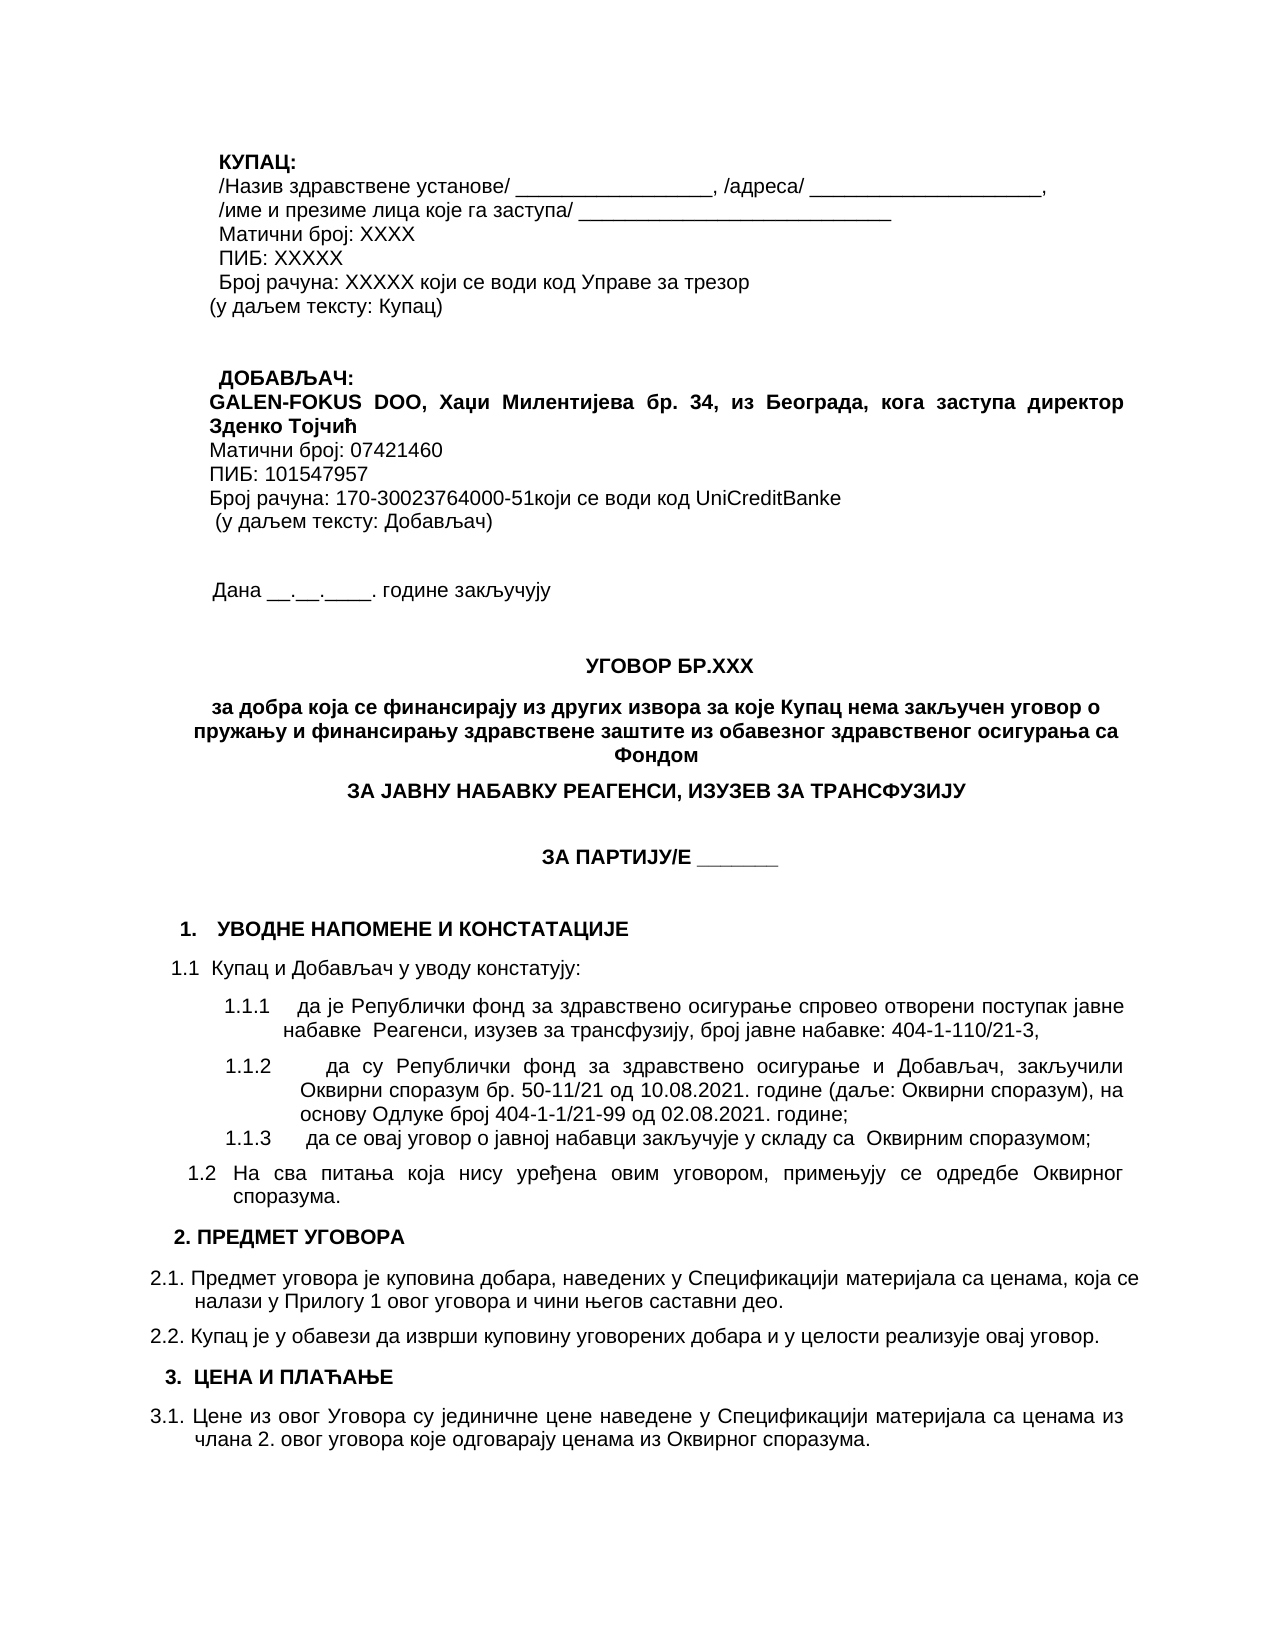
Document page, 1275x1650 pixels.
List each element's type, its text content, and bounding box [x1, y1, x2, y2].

text 2. ПРЕДМЕТ УГОВОРА [174, 1225, 1123, 1249]
list На сва питања која нису уређена овим уговором, примењују се одредбе Оквирног споразума. [187, 1162, 1125, 1208]
text 1.1 Купац и Добављач у уводу констатују: [135, 957, 1125, 980]
text за добра која се финансирају из других извора за које Купац нема закључен уговор о пружању и финансирању здравствене заштите из обавезног здравственог осигурања са Фондом [187, 694, 1125, 766]
text Дана __.__.____. године закључују [212, 578, 1125, 602]
text ДОБАВЉАЧ: [219, 366, 1125, 389]
list УВОДНЕ НАПОМЕНЕ И КОНСТАТАЦИЈЕ [179, 916, 1123, 940]
text /Назив здравствене установе/ _________________, /адреса/ ____________________, /име и презиме лица које га заступа/ ___________________________ [219, 174, 1079, 222]
text ПИБ: 101547957 [209, 461, 1125, 485]
list да се овај уговор о јавној набавци закључује у складу са Оквирним споразумом; [225, 1126, 1125, 1150]
text 2.1. Предмет уговора је куповина добара, наведених у Спецификацији материјала са ценама, која се налази у Прилогу 1 овог уговора и чини његов саставни део. [150, 1265, 1139, 1313]
text GALEN-FOKUS DOO, Хаџи Милентијева бр. 34, из Београда, кога заступа директор Зденко Тојчић [209, 389, 1125, 437]
list да је Републички фонд за здравствено осигурање спровео отворени поступак јавне набавке Реагенси, изузев за трансфузију, број јавне набавке: 404-1-110/21-3, [224, 994, 1125, 1042]
text ЗА ПАРТИЈУ/Е _______ [197, 846, 1123, 869]
text (у даљем тексту: Добављач) [209, 509, 1125, 533]
text ПИБ: XXXXX [219, 246, 1125, 270]
text 2.2. Купац је у обавези да изврши куповину уговорених добара и у целости реализује овај уговор. [150, 1326, 1125, 1348]
text (у даљем тексту: Купац) [209, 294, 1125, 318]
text УГОВОР БР.ХХХ [586, 655, 1125, 678]
text ЗА ЈАВНУ НАБАВКУ РЕАГЕНСИ, ИЗУЗЕВ ЗА ТРАНСФУЗИЈУ [187, 779, 1125, 803]
text Матични број: XXXX [219, 222, 1125, 246]
text Број рачуна: 170-30023764000-51који се води код UniCreditBankе [209, 485, 1125, 509]
text КУПАЦ: [219, 150, 1125, 174]
text Матични број: 07421460 [209, 437, 1125, 461]
text 3.1. Цене из овог Уговора су јединичне цене наведене у Спецификацији материјала са ценама из члана 2. овог уговора које одговарају ценама из Оквирног споразума. [150, 1406, 1125, 1451]
text 3. ЦЕНА И ПЛАЋАЊЕ [165, 1365, 1123, 1389]
list да су Републички фонд за здравствено осигурање и Добављач, закључили Оквирни споразум бр. 50-11/21 од 10.08.2021. године (даље: Оквирни споразум), на основу Одлуке број 404-1-1/21-99 од 02.08.2021. године; [225, 1054, 1124, 1126]
text Број рачуна: XXXXX који се води код Управе за трезор [219, 270, 1125, 294]
